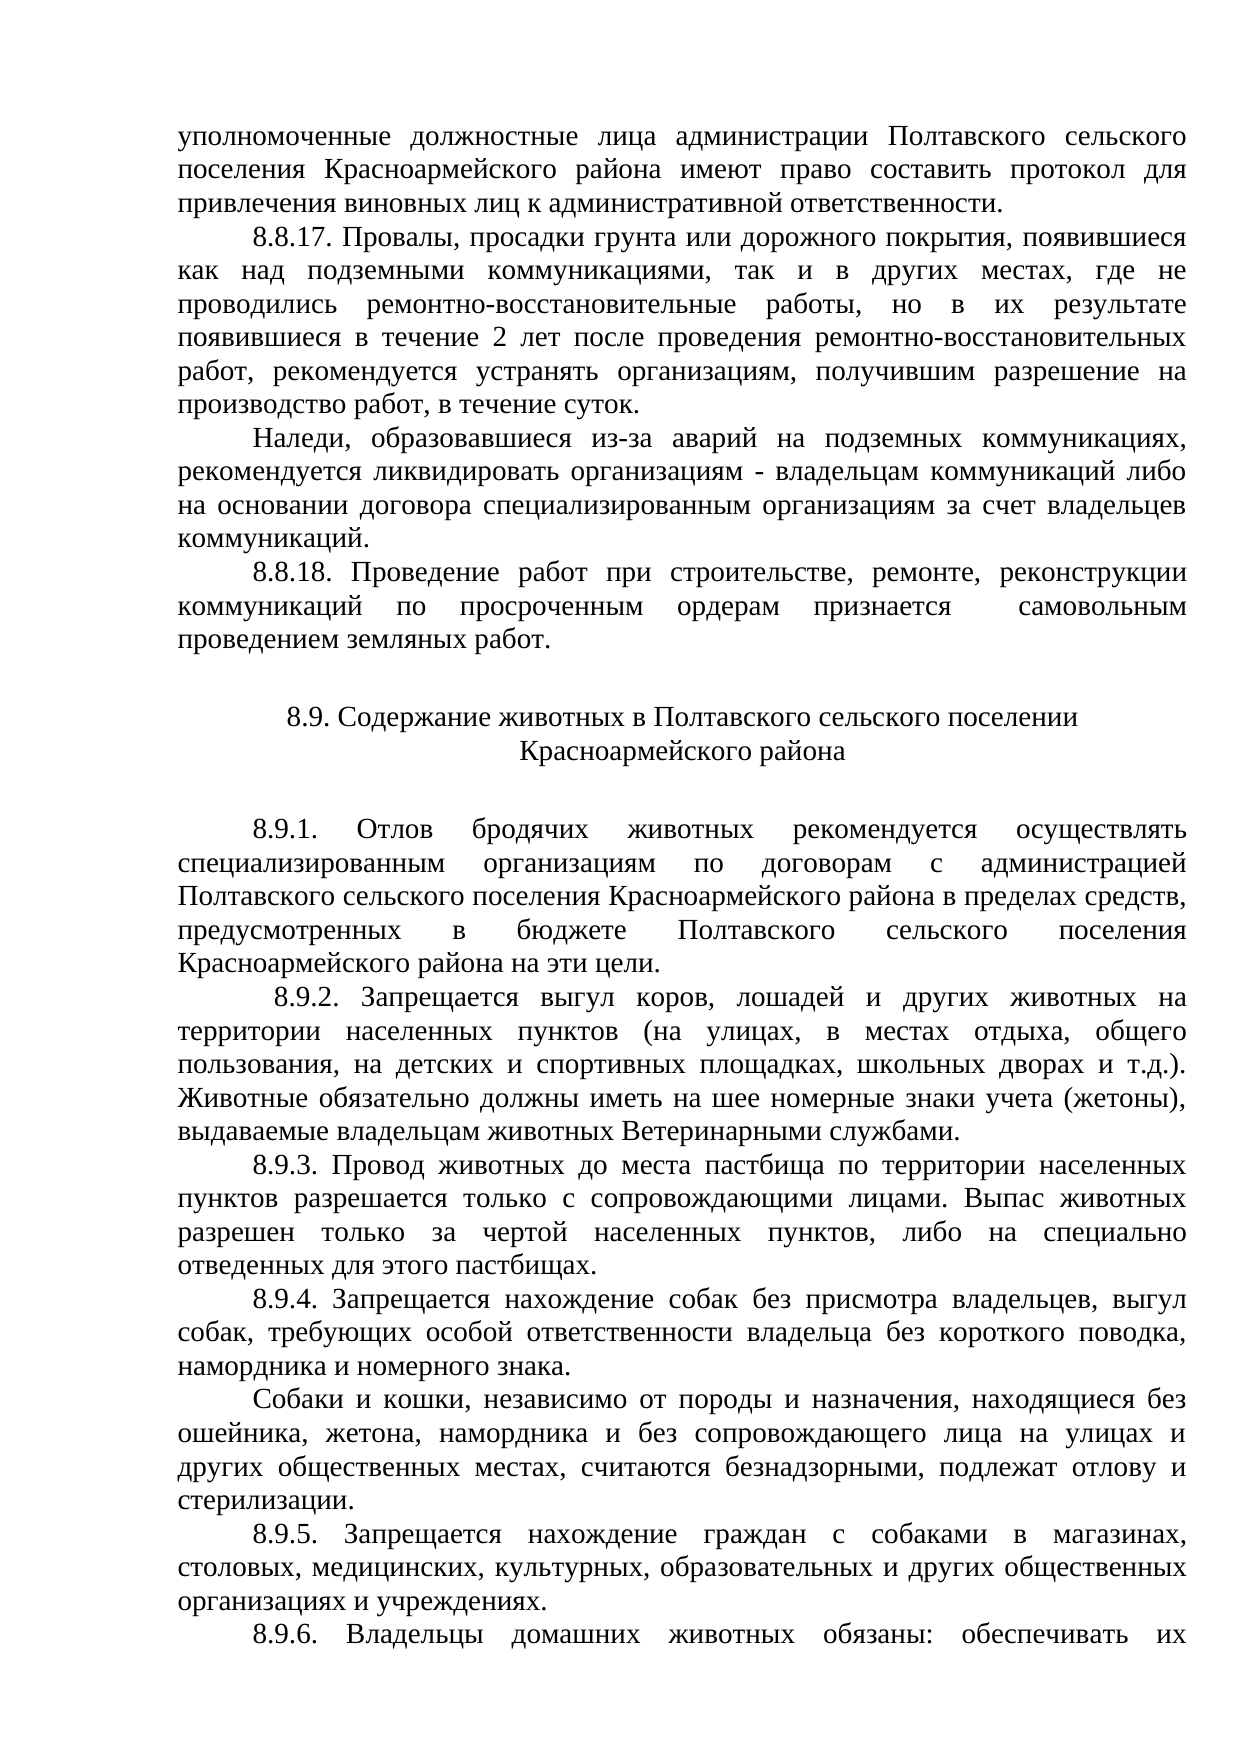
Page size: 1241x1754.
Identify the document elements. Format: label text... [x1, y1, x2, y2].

text 8.8.18. Проведение работ при строительстве, ремонте, реконструкции коммуникаций по просроченным ордерам признается самовольным проведением земляных работ. [177, 554, 1187, 655]
text 8.8.17. Провалы, просадки грунта или дорожного покрытия, появившиеся как над подземными коммуникациями, так и в других местах, где не проводились ремонтно-восстановительные работы, но в их результате появившиеся в течение 2 лет после проведения ремонтно-восстановительных работ, рекомендуется устранять организациям, получившим разрешение на производство работ, в течение суток. [177, 219, 1187, 420]
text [177, 1616, 1187, 1650]
text Собаки и кошки, независимо от породы и назначения, находящиеся без ошейника, жетона, намордника и без сопровождающего лица на улицах и других общественных местах, считаются безнадзорными, подлежат отлову и стерилизации. [177, 1382, 1187, 1516]
text Наледи, образовавшиеся из-за аварий на подземных коммуникациях, рекомендуется ликвидировать организациям - владельцам коммуникаций либо на основании договора специализированным организациям за счет владельцев коммуникаций. [177, 420, 1187, 554]
text 8.9.2. Запрещается выгул коров, лошадей и других животных на территории населенных пунктов (на улицах, в местах отдыха, общего пользования, на детских и спортивных площадках, школьных дворах и т.д.). Животные обязательно должны иметь на шее номерные знаки учета (жетоны), выдаваемые владельцам животных Ветеринарными службами. [177, 979, 1187, 1147]
text 8.9.4. Запрещается нахождение собак без присмотра владельцев, выгул собак, требующих особой ответственности владельца без короткого поводка, намордника и номерного знака. [177, 1281, 1187, 1382]
subtitle 8.9. Содержание животных в Полтавского сельского поселении Красноармейского района [177, 699, 1187, 767]
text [177, 118, 1187, 219]
text 8.9.5. Запрещается нахождение граждан с собаками в магазинах, столовых, медицинских, культурных, образовательных и других общественных организациях и учреждениях. [177, 1516, 1187, 1616]
text 8.9.3. Провод животных до места пастбища по территории населенных пунктов разрешается только с сопровождающими лицами. Выпас животных разрешен только за чертой населенных пунктов, либо на специально отведенных для этого пастбищах. [177, 1147, 1187, 1281]
text 8.9.1. Отлов бродячих животных рекомендуется осуществлять специализированным организациям по договорам с администрацией Полтавского сельского поселения Красноармейского района в пределах средств, предусмотренных в бюджете Полтавского сельского поселения Красноармейского района на эти цели. [177, 811, 1187, 979]
